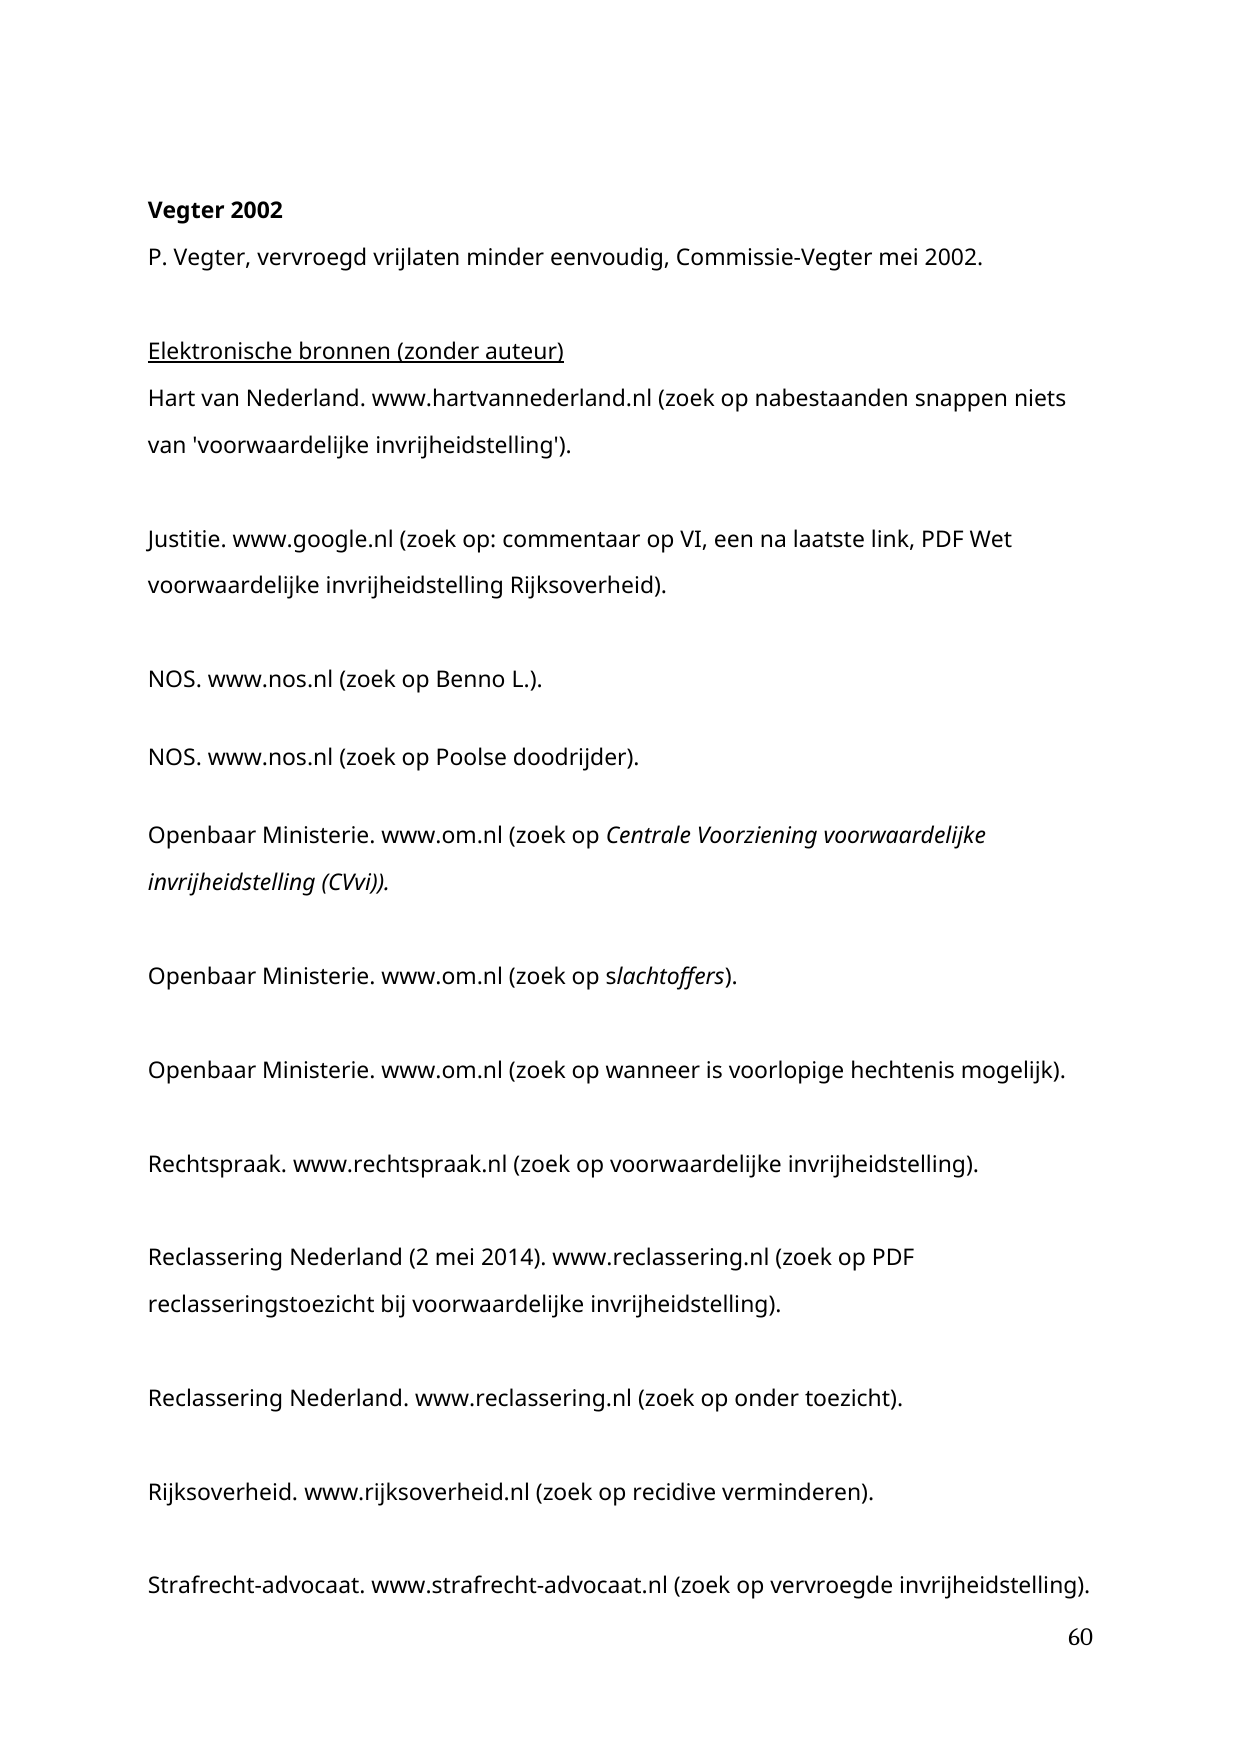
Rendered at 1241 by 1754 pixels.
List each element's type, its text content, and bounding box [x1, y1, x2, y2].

text Rechtspraak. www.rechtspraak.nl (zoek op voorwaardelijke invrijheidstelling). [148, 1148, 1093, 1179]
text P. Vegter, vervroegd vrijlaten minder eenvoudig, Commissie-Vegter mei 2002. [148, 241, 1093, 273]
text Justitie. www.google.nl (zoek op: commentaar op VI, een na laatste link, PDF Wet voorwaardelijke invrijheidstelling Rijksoverheid). [148, 523, 1093, 601]
text Strafrecht-advocaat. www.strafrecht-advocaat.nl (zoek op vervroegde invrijheidstelling). [148, 1569, 1093, 1601]
text Openbaar Ministerie. www.om.nl (zoek op Centrale Voorziening voorwaardelijke invrijheidstelling (CVvi)). [148, 819, 1093, 898]
text Hart van Nederland. www.hartvannederland.nl (zoek op nabestaanden snappen niets van 'voorwaardelijke invrijheidstelling'). [148, 382, 1093, 460]
text NOS. www.nos.nl (zoek op Poolse doodrijder). [148, 741, 1093, 773]
text Openbaar Ministerie. www.om.nl (zoek op slachtoffers). [148, 960, 1093, 991]
text Reclassering Nederland (2 mei 2014). www.reclassering.nl (zoek op PDF reclasseringstoezicht bij voorwaardelijke invrijheidstelling). [148, 1241, 1093, 1319]
text Vegter 2002 [148, 194, 1093, 226]
text NOS. www.nos.nl (zoek op Benno L.). [148, 663, 1093, 694]
text Elektronische bronnen (zonder auteur) [148, 335, 1093, 366]
text Rijksoverheid. www.rijksoverheid.nl (zoek op recidive verminderen). [148, 1476, 1093, 1507]
text Reclassering Nederland. www.reclassering.nl (zoek op onder toezicht). [148, 1382, 1093, 1413]
text Openbaar Ministerie. www.om.nl (zoek op wanneer is voorlopige hechtenis mogelijk). [148, 1054, 1093, 1085]
